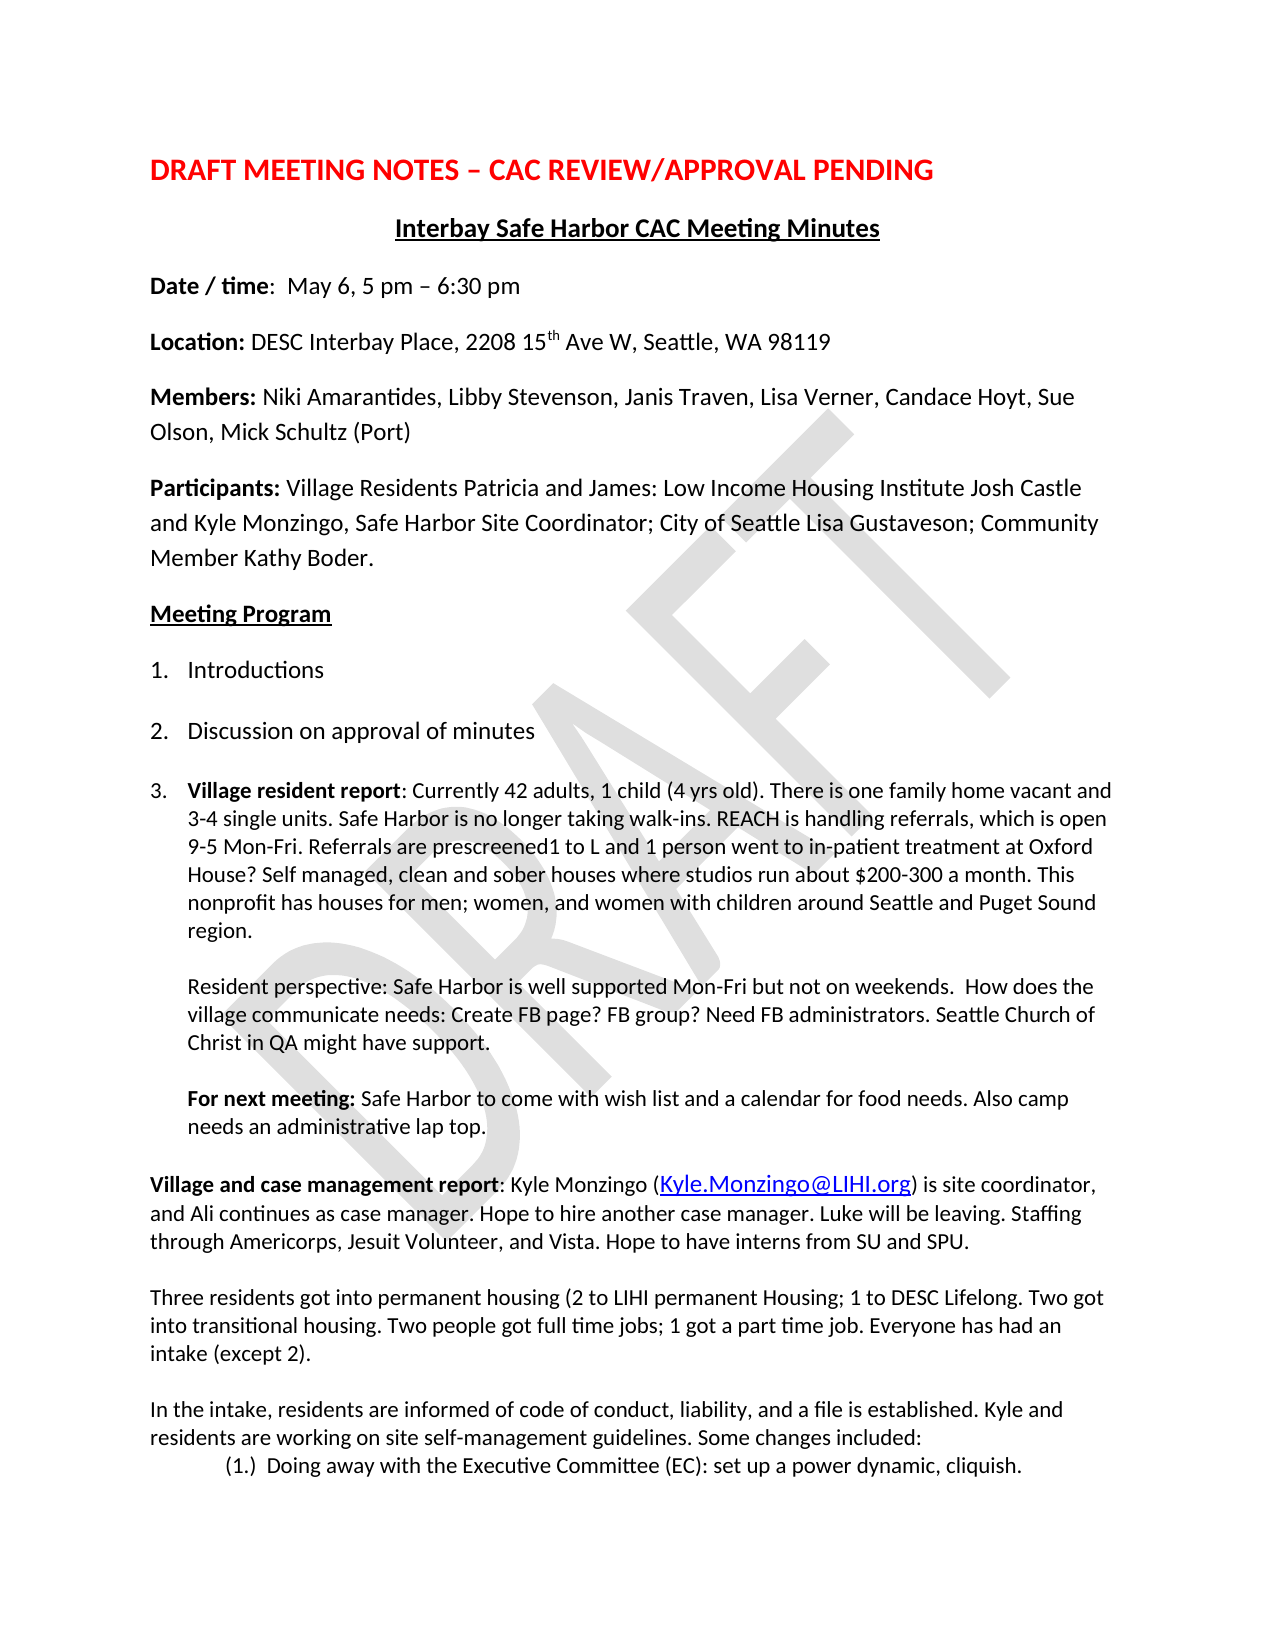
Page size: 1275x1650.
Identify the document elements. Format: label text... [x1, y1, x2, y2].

list Discussion on approval of minutes [150, 715, 1125, 746]
text DRAFT MEETING NOTES – CAC REVIEW/APPROVAL PENDING [150, 150, 1125, 188]
text Interbay Safe Harbor CAC Meeting Minutes [150, 211, 1125, 244]
subtitle Meeting Program [150, 598, 1125, 629]
list Village resident report: Currently 42 adults, 1 child (4 yrs old). There is one family home vacant and 3-4 single units. Safe Harbor is no longer taking walk-ins. REACH is handling referrals, which is open 9-5 Mon-Fri. Referrals are prescreened1 to L and 1 person went to in-patient treatment at Oxford House? Self managed, clean and sober houses where studios run about $200-300 a month. This nonprofit has houses for men; women, and women with children around Seattle and Puget Sound region. [150, 776, 1125, 944]
text For next meeting: Safe Harbor to come with wish list and a calendar for food needs. Also camp needs an administrative lap top. [187, 1084, 1125, 1140]
text In the intake, residents are informed of code of conduct, liability, and a file is established. Kyle and residents are working on site self-management guidelines. Some changes included: [150, 1395, 1125, 1451]
text Resident perspective: Safe Harbor is well supported Mon-Fri but not on weekends. How does the village communicate needs: Create FB page? FB group? Need FB administrators. Seattle Church of Christ in QA might have support. [187, 972, 1125, 1056]
list Introductions [150, 654, 1125, 684]
text Location: DESC Interbay Place, 2208 15th Ave W, Seattle, WA 98119 [150, 326, 1125, 356]
text Participants: Village Residents Patricia and James: Low Income Housing Institute Josh Castle and Kyle Monzingo, Safe Harbor Site Coordinator; City of Seattle Lisa Gustaveson; Community Member Kathy Boder. [150, 472, 1125, 573]
text (1.) Doing away with the Executive Committee (EC): set up a power dynamic, cliquish. [225, 1451, 1125, 1479]
text Date / time: May 6, 5 pm – 6:30 pm [150, 270, 1125, 300]
text Village and case management report: Kyle Monzingo (Kyle.Monzingo@LIHI.org) is site coordinator, and Ali continues as case manager. Hope to hire another case manager. Luke will be leaving. Staffing through Americorps, Jesuit Volunteer, and Vista. Hope to have interns from SU and SPU. [150, 1168, 1125, 1255]
text Members: Niki Amarantides, Libby Stevenson, Janis Traven, Lisa Verner, Candace Hoyt, Sue Olson, Mick Schultz (Port) [150, 382, 1125, 447]
text Three residents got into permanent housing (2 to LIHI permanent Housing; 1 to DESC Lifelong. Two got into transitional housing. Two people got full time jobs; 1 got a part time job. Everyone has had an intake (except 2). [150, 1283, 1125, 1367]
